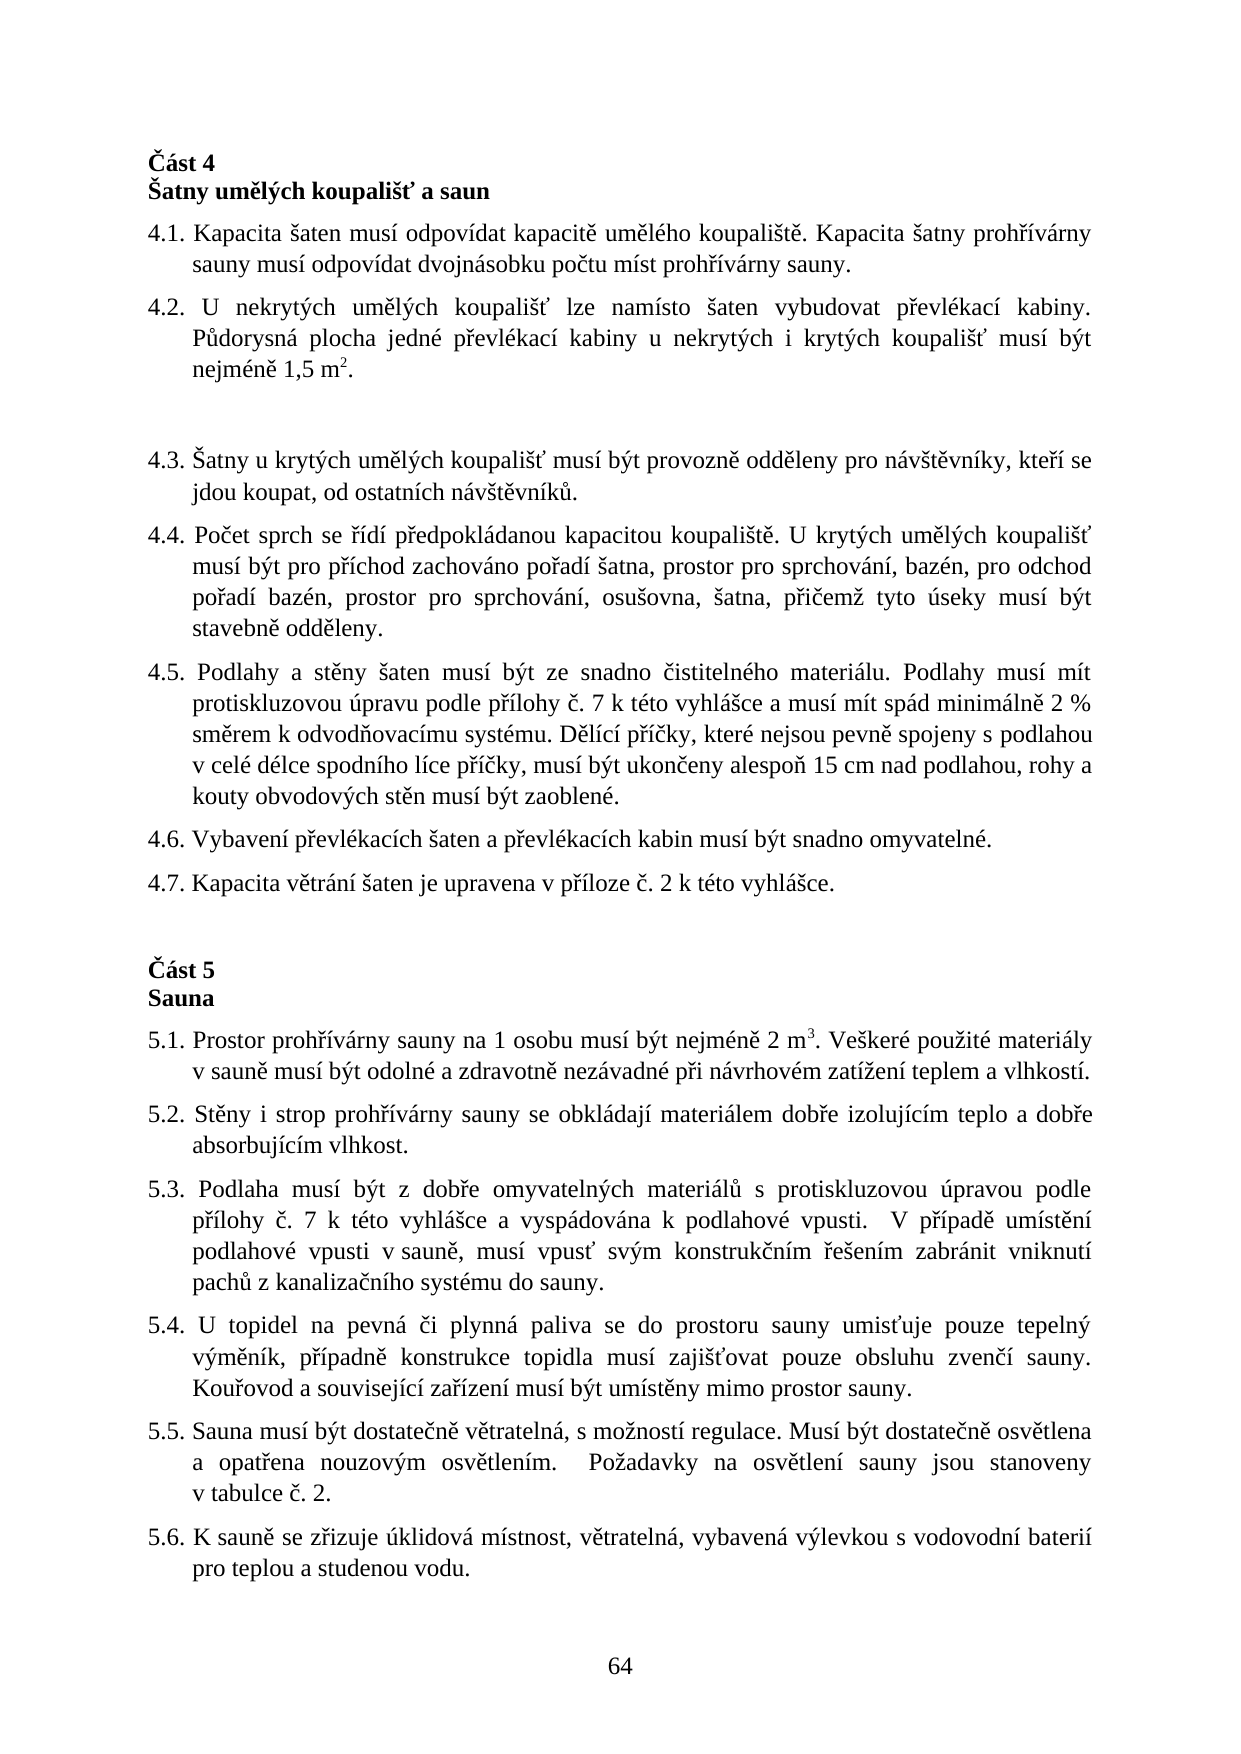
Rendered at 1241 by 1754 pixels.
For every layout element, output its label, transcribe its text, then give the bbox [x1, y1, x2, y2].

text Část 5 [148, 955, 1093, 983]
text 5.5. Sauna musí být dostatečně větratelná, s možností regulace. Musí být dostatečně osvětlena a opatřena nouzovým osvětlením. Požadavky na osvětlení sauny jsou stanoveny v tabulce č. 2. [148, 1416, 1093, 1507]
text 5.3. Podlaha musí být z dobře omyvatelných materiálů s protiskluzovou úpravou podle přílohy č. 7 k této vyhlášce a vyspádována k podlahové vpusti. V případě umístění podlahové vpusti v sauně, musí vpusť svým konstrukčním řešením zabránit vniknutí pachů z kanalizačního systému do sauny. [148, 1174, 1093, 1296]
text 4.1. Kapacita šaten musí odpovídat kapacitě umělého koupaliště. Kapacita šatny prohřívárny sauny musí odpovídat dvojnásobku počtu míst prohřívárny sauny. [148, 218, 1093, 277]
text 5.6. K sauně se zřizuje úklidová místnost, větratelná, vybavená výlevkou s vodovodní baterií pro teplou a studenou vodu. [148, 1522, 1093, 1582]
text 4.6. Vybavení převlékacích šaten a převlékacích kabin musí být snadno omyvatelné. [148, 824, 1093, 853]
text 4.5. Podlahy a stěny šaten musí být ze snadno čistitelného materiálu. Podlahy musí mít protiskluzovou úpravu podle přílohy č. 7 k této vyhlášce a musí mít spád minimálně 2 % směrem k odvodňovacímu systému. Dělící příčky, které nejsou pevně spojeny s podlahou v celé délce spodního líce příčky, musí být ukončeny alespoň 15 cm nad podlahou, rohy a kouty obvodových stěn musí být zaoblené. [148, 657, 1093, 810]
text 4.4. Počet sprch se řídí předpokládanou kapacitou koupaliště. U krytých umělých koupališť musí být pro příchod zachováno pořadí šatna, prostor pro sprchování, bazén, pro odchod pořadí bazén, prostor pro sprchování, osušovna, šatna, přičemž tyto úseky musí být stavebně odděleny. [148, 520, 1093, 642]
text 5.4. U topidel na pevná či plynná paliva se do prostoru sauny umisťuje pouze tepelný výměník, případně konstrukce topidla musí zajišťovat pouze obsluhu zvenčí sauny. Kouřovod a související zařízení musí být umístěny mimo prostor sauny. [148, 1311, 1093, 1401]
text 5.2. Stěny i strop prohřívárny sauny se obkládají materiálem dobře izolujícím teplo a dobře absorbujícím vlhkost. [148, 1099, 1093, 1159]
text Šatny umělých koupališť a saun [148, 176, 1093, 205]
text Část 4 [148, 148, 1093, 176]
text 4.7. Kapacita větrání šaten je upravena v příloze č. 2 k této vyhlášce. [148, 868, 1093, 897]
text 4.2. U nekrytých umělých koupališť lze namísto šaten vybudovat převlékací kabiny. Půdorysná plocha jedné převlékací kabiny u nekrytých i krytých koupališť musí být nejméně 1,5 m2. [148, 292, 1093, 383]
text 4.3. Šatny u krytých umělých koupališť musí být provozně odděleny pro návštěvníky, kteří se jdou koupat, od ostatních návštěvníků. [148, 446, 1093, 505]
text 5.1. Prostor prohřívárny sauny na 1 osobu musí být nejméně 2 m3. Veškeré použité materiály v sauně musí být odolné a zdravotně nezávadné při návrhovém zatížení teplem a vlhkostí. [148, 1025, 1093, 1084]
text Sauna [148, 983, 1093, 1012]
